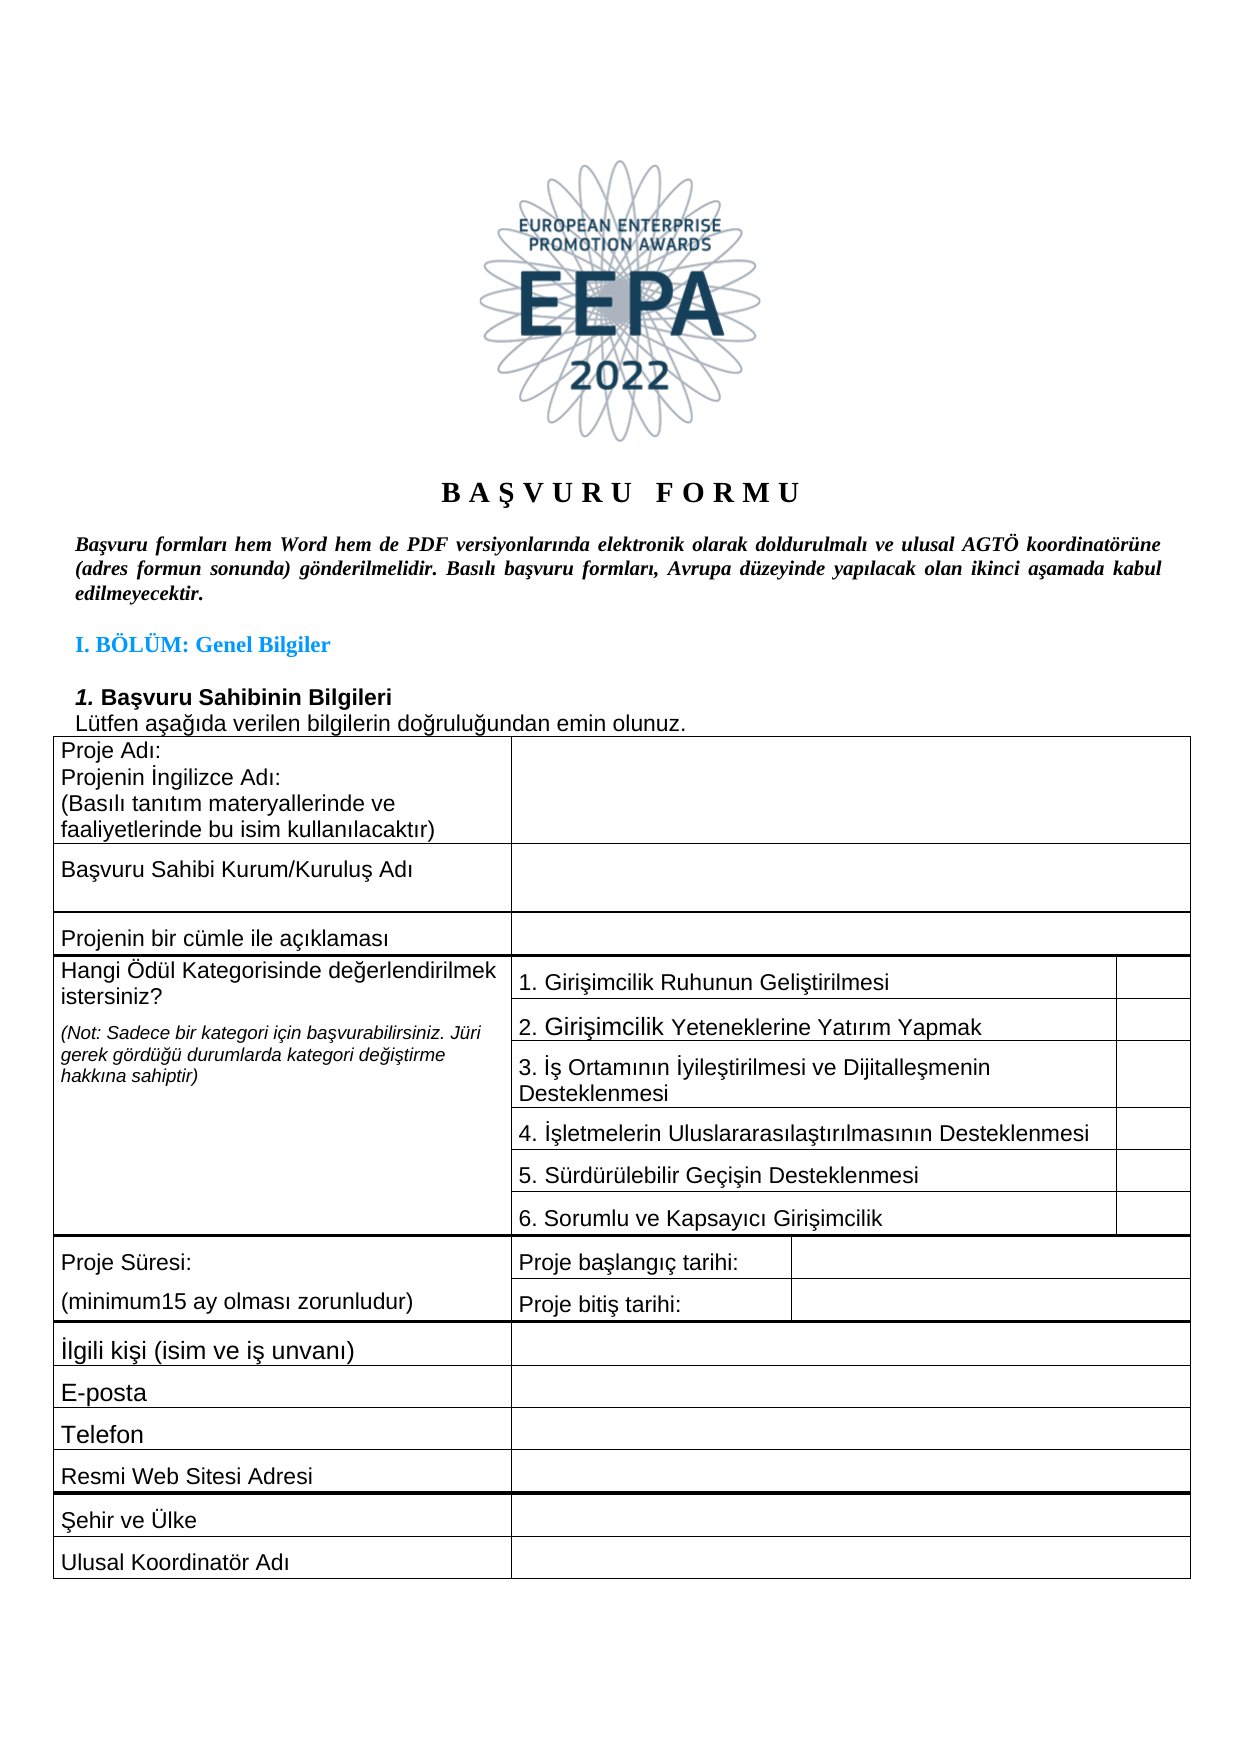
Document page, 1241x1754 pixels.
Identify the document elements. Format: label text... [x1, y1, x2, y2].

table_cell Proje Süresi: (minimum15 ay olması zorunludur) [54, 1237, 511, 1320]
picture [479, 160, 761, 442]
table_cell [1117, 1150, 1190, 1191]
table_cell Projenin bir cümle ile açıklaması [54, 913, 511, 954]
table_cell [792, 1279, 1190, 1320]
table_cell 5. Sürdürülebilir Geçişin Desteklenmesi [512, 1150, 1116, 1191]
table_cell 2. Girişimcilik Yeteneklerine Yatırım Yapmak [512, 999, 1116, 1040]
table_header Proje Adı: Projenin İngilizce Adı: (Basılı tanıtım materyallerinde ve faaliyetlerinde bu isim kullanılacaktır) [54, 737, 511, 843]
table_cell Başvuru Sahibi Kurum/Kuruluş Adı [54, 844, 511, 911]
table_header [512, 737, 1190, 843]
table_cell Resmi Web Sitesi Adresi [54, 1450, 511, 1491]
table_cell [512, 1323, 1190, 1364]
text 1. Başvuru Sahibinin Bilgileri [75, 683, 1165, 710]
table_cell 3. İş Ortamının İyileştirilmesi ve Dijitalleşmenin Desteklenmesi [512, 1041, 1116, 1107]
table_cell [1117, 1041, 1190, 1107]
table_cell Telefon [54, 1408, 511, 1449]
table_cell [512, 1408, 1190, 1449]
table_cell Proje başlangıç tarihi: [512, 1237, 791, 1278]
text Lütfen aşağıda verilen bilgilerin doğruluğundan emin olunuz. [75, 710, 1165, 736]
table_cell Ulusal Koordinatör Adı [54, 1537, 511, 1578]
table_cell [512, 1537, 1190, 1578]
table_cell [1117, 957, 1190, 998]
table_cell [512, 1450, 1190, 1491]
table_cell [512, 1495, 1190, 1536]
text Başvuru formları hem Word hem de PDF versiyonlarında elektronik olarak doldurulmalı ve ulusal AGTÖ koordinatörüne (adres formun sonunda) gönderilmelidir. Basılı başvuru formları, Avrupa düzeyinde yapılacak olan ikinci aşamada kabul edilmeyecektir. [75, 532, 1165, 604]
table_cell [1117, 999, 1190, 1040]
table_cell E-posta [54, 1366, 511, 1407]
table_cell Hangi Ödül Kategorisinde değerlendirilmek istersiniz? (Not: Sadece bir kategori için başvurabilirsiniz. Jüri gerek gördüğü durumlarda kategori değiştirme hakkına sahiptir) [54, 957, 511, 1233]
table_cell [512, 913, 1190, 954]
table_cell [1117, 1108, 1190, 1149]
table_cell Proje bitiş tarihi: [512, 1279, 791, 1320]
table_cell [792, 1237, 1190, 1278]
table_cell İlgili kişi (isim ve iş unvanı) [54, 1323, 511, 1364]
table_cell 1. Girişimcilik Ruhunun Geliştirilmesi [512, 957, 1116, 998]
text I. BÖLÜM: Genel Bilgiler [75, 631, 1165, 657]
table_cell [1117, 1192, 1190, 1233]
table_cell 4. İşletmelerin Uluslararasılaştırılmasının Desteklenmesi [512, 1108, 1116, 1149]
text BAŞVURU FORMU [75, 475, 1165, 508]
table_cell [512, 1366, 1190, 1407]
table_cell [512, 844, 1190, 911]
table_cell Şehir ve Ülke [54, 1495, 511, 1536]
table_cell 6. Sorumlu ve Kapsayıcı Girişimcilik [512, 1192, 1116, 1233]
